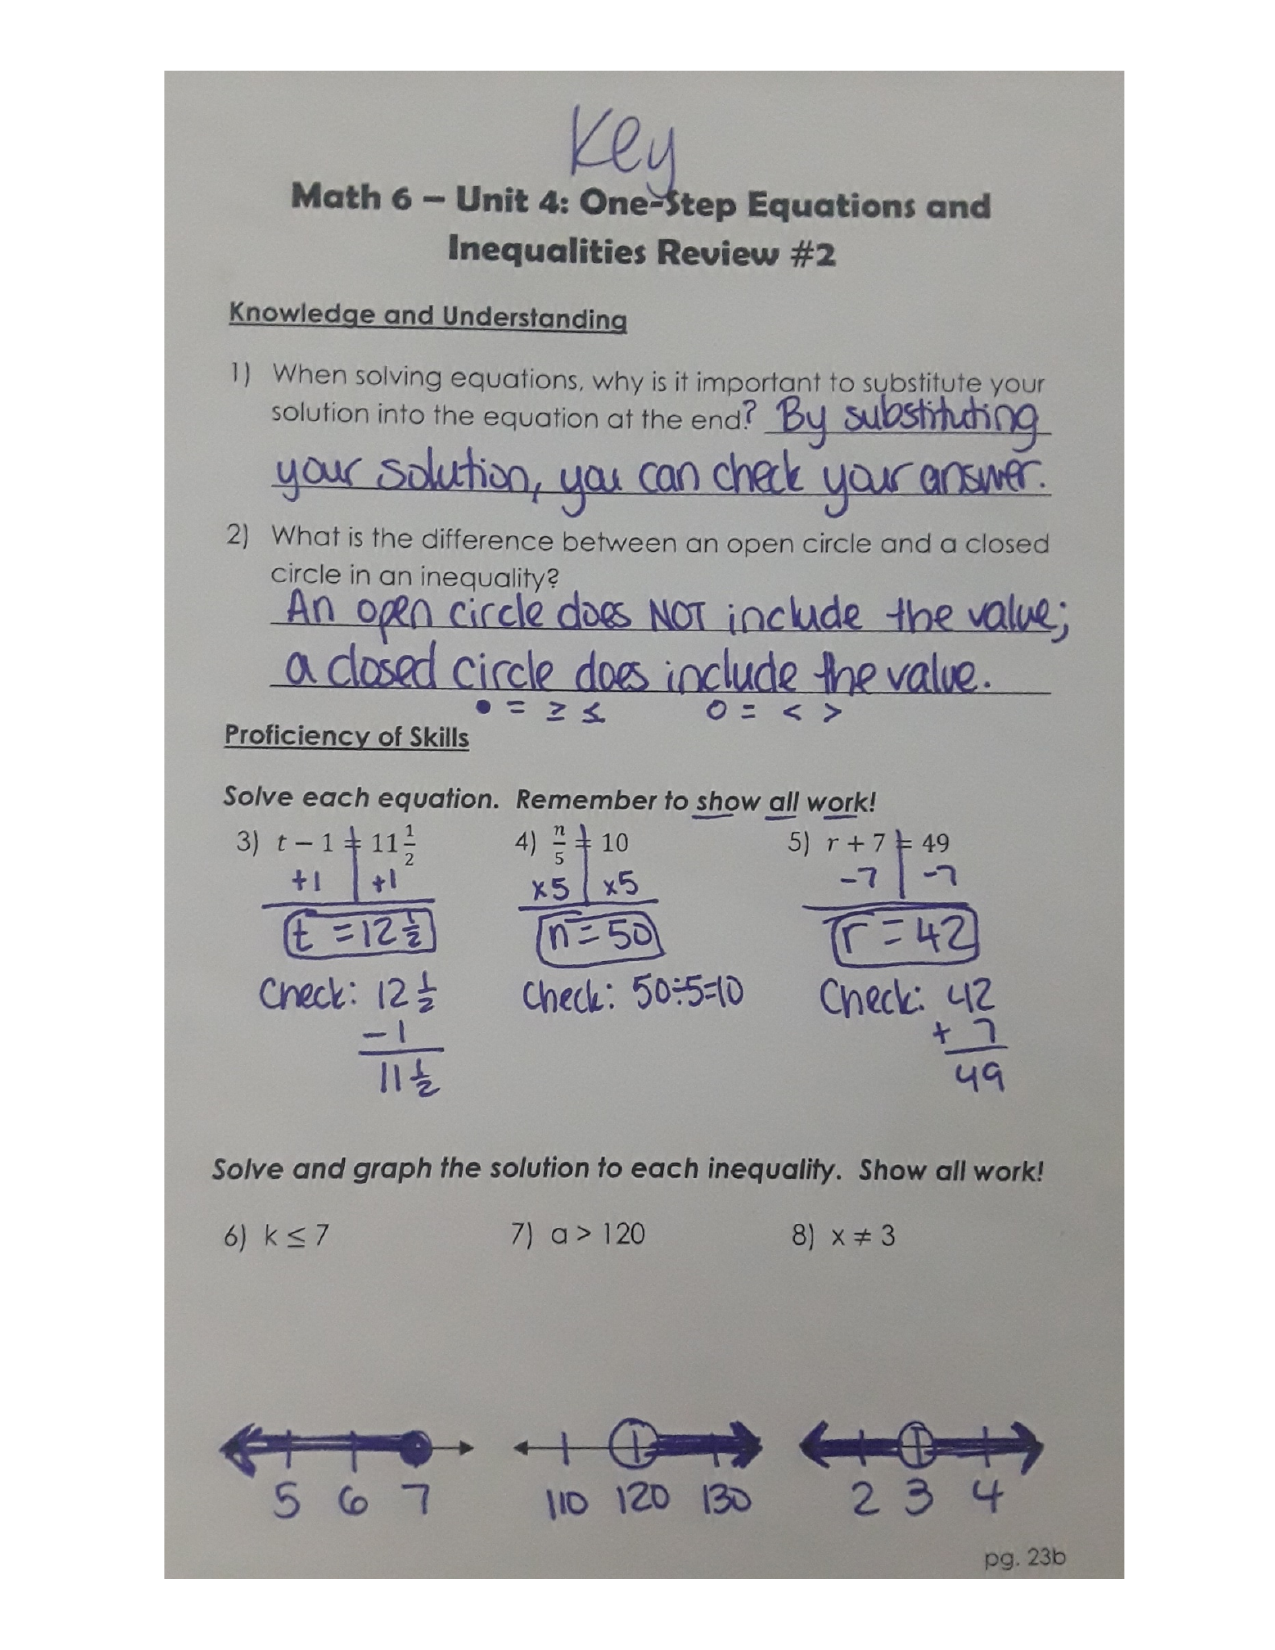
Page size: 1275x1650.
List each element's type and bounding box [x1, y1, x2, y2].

picture [164, 72, 1125, 1577]
